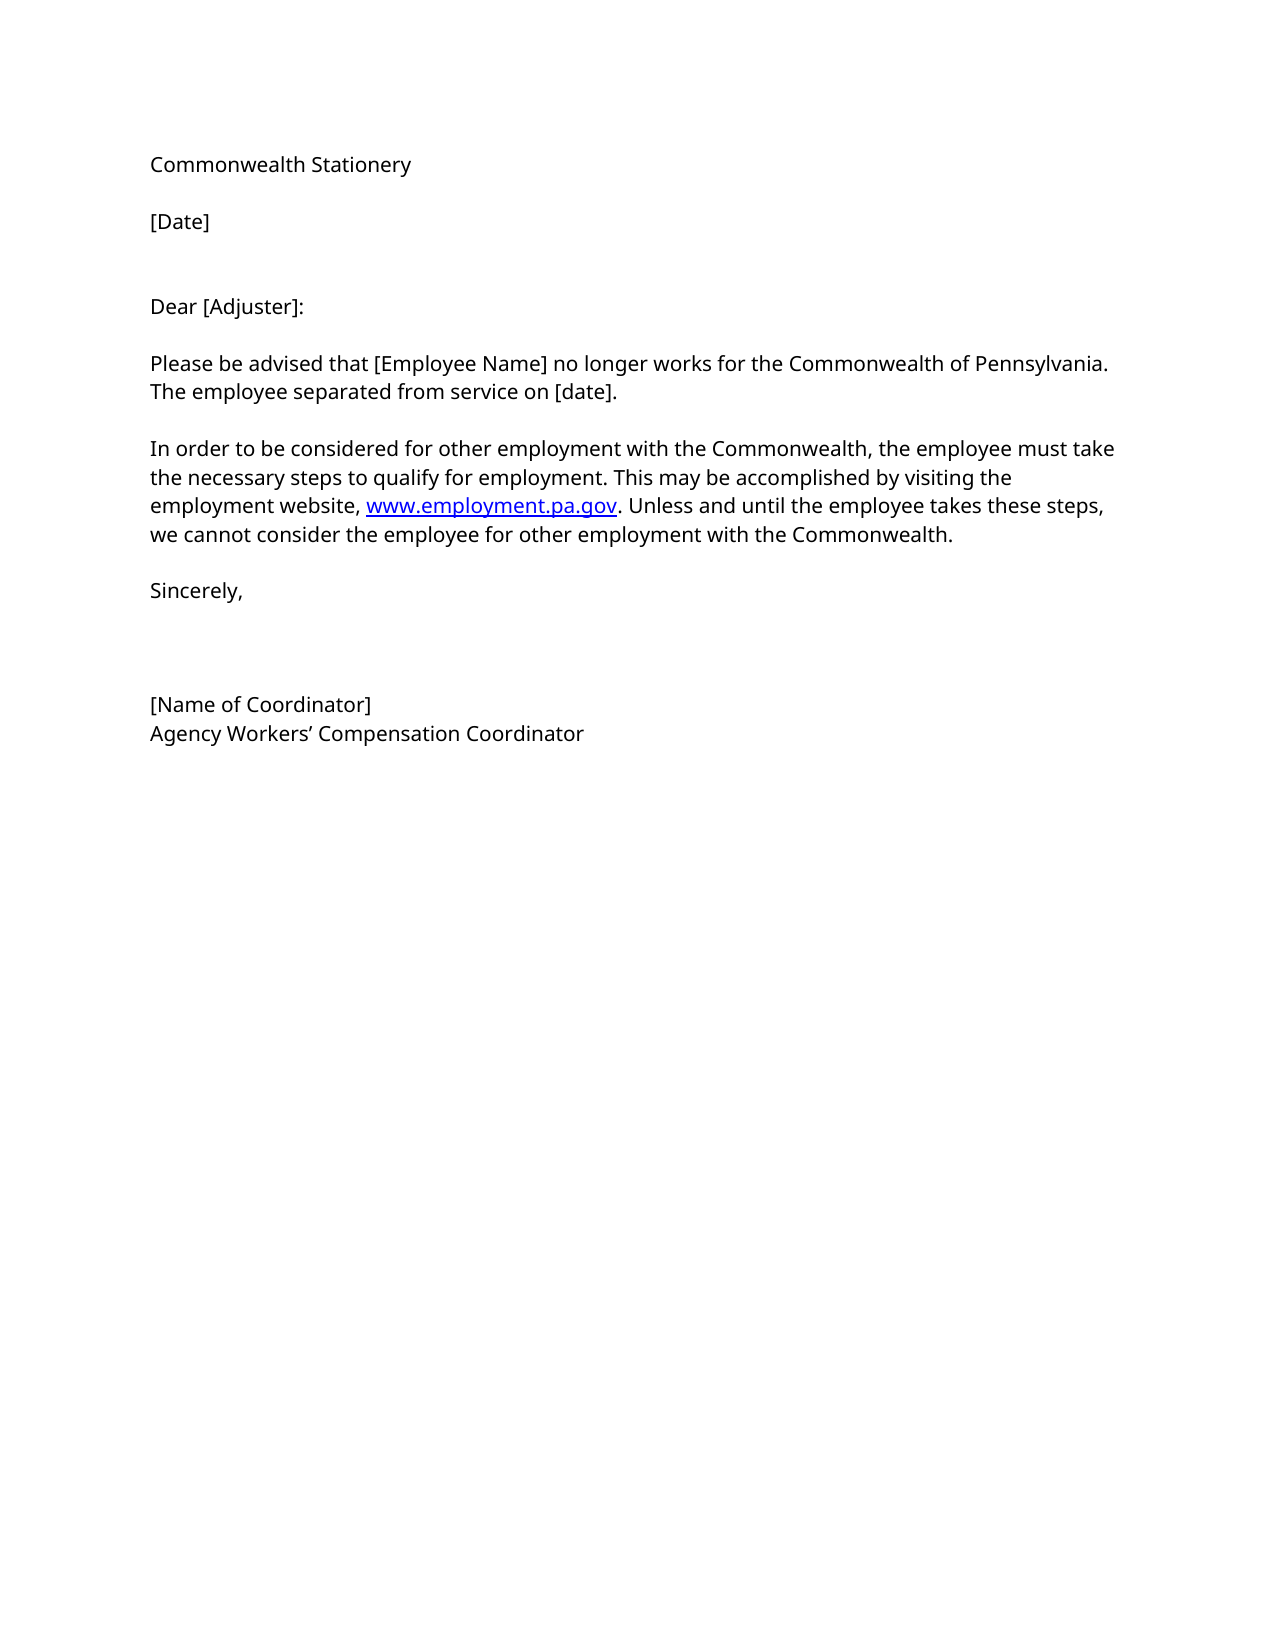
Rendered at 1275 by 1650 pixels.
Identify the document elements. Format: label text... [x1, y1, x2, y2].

text Commonwealth Stationery [150, 150, 1125, 178]
text Sincerely, [150, 577, 1125, 605]
text [Date] [150, 207, 1125, 235]
text [Name of Coordinator] [150, 690, 1125, 719]
text Dear [Adjuster]: [150, 292, 1125, 321]
text In order to be considered for other employment with the Commonwealth, the employee must take the necessary steps to qualify for employment. This may be accomplished by visiting the employment website, www.employment.pa.gov. Unless and until the employee takes these steps, we cannot consider the employee for other employment with the Commonwealth. [150, 434, 1125, 548]
text Please be advised that [Employee Name] no longer works for the . The employee separated from service on [date]. [150, 349, 1125, 406]
text Agency Workers’ Compensation Coordinator [150, 719, 1125, 747]
